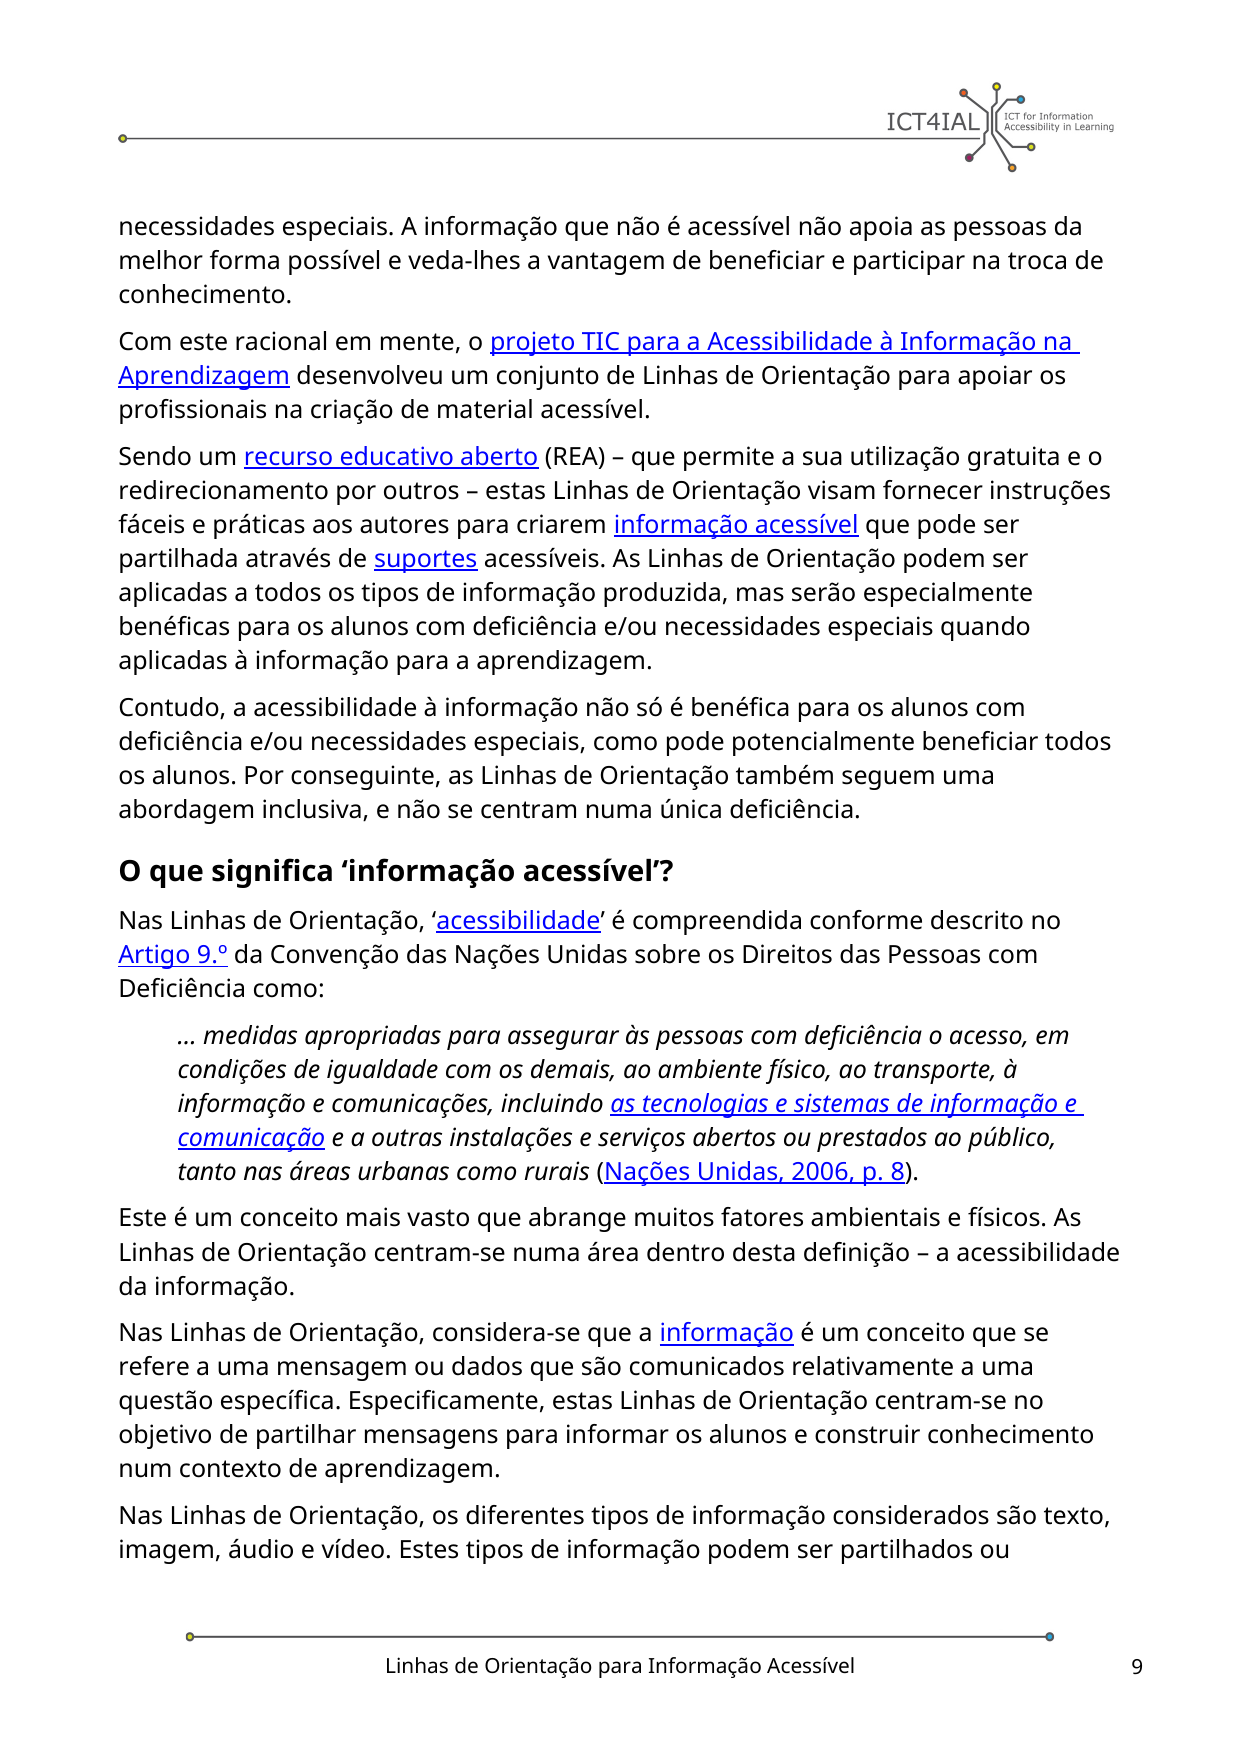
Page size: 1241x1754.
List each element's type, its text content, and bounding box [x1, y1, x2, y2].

picture [185, 1620, 1055, 1652]
text Com este racional em mente, o projeto TIC para a Acessibilidade à Informação na Aprendizagem desenvolveu um conjunto de Linhas de Orientação para apoiar os profissionais na criação de material acessível. [118, 323, 1122, 426]
text Este é um conceito mais vasto que abrange muitos fatores ambientais e físicos. As Linhas de Orientação centram-se numa área dentro desta definição – a acessibilidade da informação. [118, 1200, 1122, 1302]
text Sendo um recurso educativo aberto (REA) – que permite a sua utilização gratuita e o redirecionamento por outros – estas Linhas de Orientação visam fornecer instruções fáceis e práticas aos autores para criarem informação acessível que pode ser partilhada através de suportes acessíveis. As Linhas de Orientação podem ser aplicadas a todos os tipos de informação produzida, mas serão especialmente benéficas para os alunos com deficiência e/ou necessidades especiais quando aplicadas à informação para a aprendizagem. [118, 438, 1122, 677]
text Nas Linhas de Orientação, ‘acessibilidade’ é compreendida conforme descrito no Artigo 9.º da Convenção das Nações Unidas sobre os Direitos das Pessoas com Deficiência como: [118, 903, 1122, 1005]
text … medidas apropriadas para assegurar às pessoas com deficiência o acesso, em condições de igualdade com os demais, ao ambiente físico, ao transporte, à informação e comunicações, incluindo as tecnologias e sistemas de informação e comunicação e a outras instalações e serviços abertos ou prestados ao público, tanto nas áreas urbanas como rurais (Nações Unidas, 2006, p. 8). [177, 1017, 1122, 1188]
subtitle O que significa ‘informação acessível’? [118, 850, 1122, 890]
text Contudo, a acessibilidade à informação não só é benéfica para os alunos com deficiência e/ou necessidades especiais, como pode potencialmente beneficiar todos os alunos. Por conseguinte, as Linhas de Orientação também seguem uma abordagem inclusiva, e não se centram numa única deficiência. [118, 689, 1122, 825]
picture [118, 73, 1125, 181]
text Nas Linhas de Orientação, considera-se que a informação é um conceito que se refere a uma mensagem ou dados que são comunicados relativamente a uma questão específica. Especificamente, estas Linhas de Orientação centram-se no objetivo de partilhar mensagens para informar os alunos e construir conhecimento num contexto de aprendizagem. [118, 1315, 1122, 1485]
